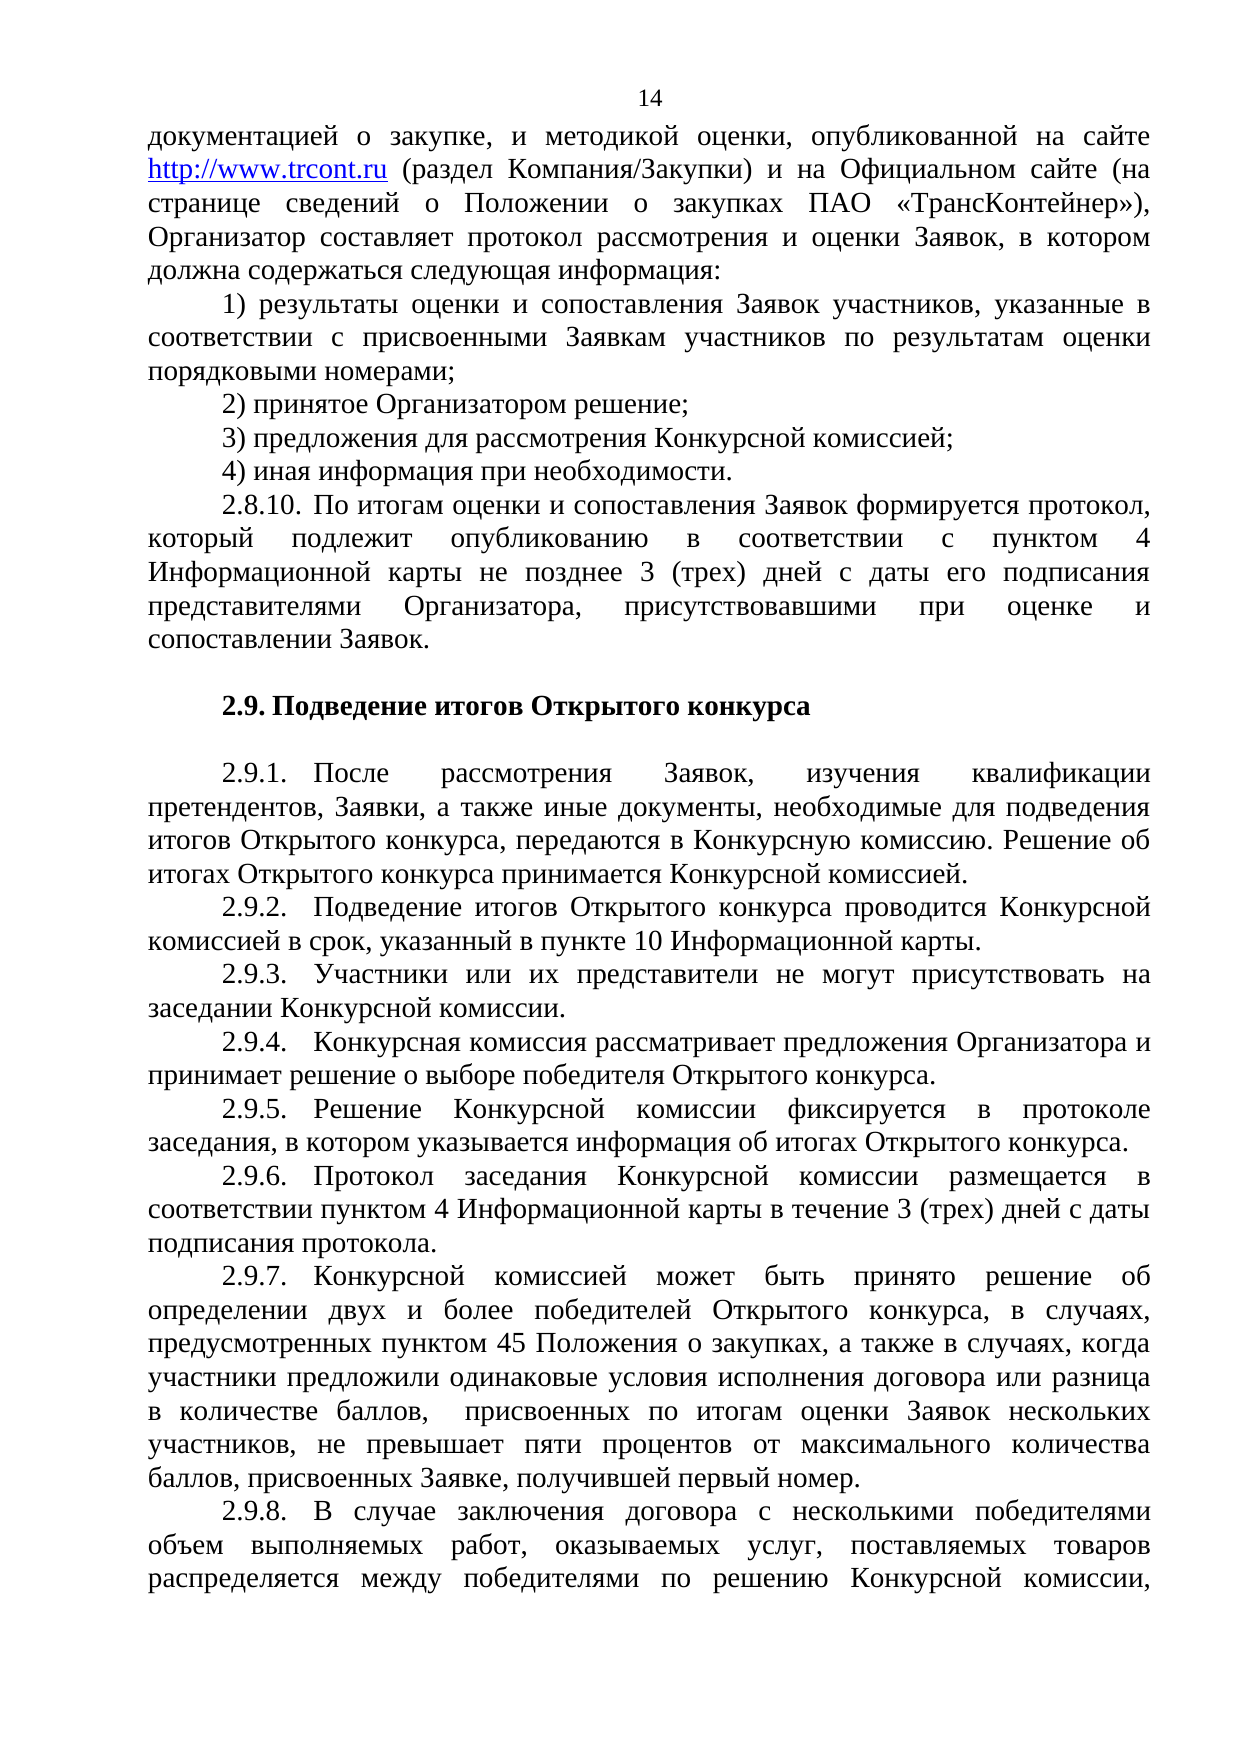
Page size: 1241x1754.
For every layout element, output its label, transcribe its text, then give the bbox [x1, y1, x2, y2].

list Конкурсной комиссией может быть принято решение об определении двух и более победителей Открытого конкурса, в случаях, предусмотренных пунктом 45 Положения о закупках, а также в случаях, когда участники предложили одинаковые условия исполнения договора или разница в количестве баллов, присвоенных по итогам оценки Заявок нескольких участников, не превышает пяти процентов от максимального количества баллов, присвоенных Заявке, получившей первый номер. [148, 1258, 1152, 1493]
list По итогам оценки и сопоставления Заявок формируется протокол, который подлежит опубликованию в соответствии с пунктом 4 Информационной карты не позднее 3 (трех) дней с даты его подписания представителями Организатора, присутствовавшими при оценке и сопоставлении Заявок. [148, 487, 1152, 655]
text 2) принятое Организатором решение; [148, 386, 1152, 420]
list После рассмотрения Заявок, изучения квалификации претендентов, Заявки, а также иные документы, необходимые для подведения итогов Открытого конкурса, передаются в Конкурсную комиссию. Решение об итогах Открытого конкурса принимается Конкурсной комиссией. [148, 755, 1152, 889]
text 4) иная информация при необходимости. [148, 453, 1152, 487]
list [148, 1493, 1152, 1594]
text 3) предложения для рассмотрения Конкурсной комиссией; [148, 420, 1152, 453]
list Участники или их представители не могут присутствовать на заседании Конкурсной комиссии. [148, 957, 1152, 1024]
text 1) результаты оценки и сопоставления Заявок участников, указанные в соответствии с присвоенными Заявкам участников по результатам оценки порядковыми номерами; [148, 286, 1152, 386]
list Протокол заседания Конкурсной комиссии размещается в соответствии пунктом 4 Информационной карты в течение 3 (трех) дней с даты подписания протокола. [148, 1158, 1152, 1258]
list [148, 118, 1152, 286]
list Конкурсная комиссия рассматривает предложения Организатора и принимает решение о выборе победителя Открытого конкурса. [148, 1024, 1152, 1091]
list Подведение итогов Открытого конкурса проводится Конкурсной комиссией в срок, указанный в пункте 10 Информационной карты. [148, 889, 1152, 957]
list Решение Конкурсной комиссии фиксируется в протоколе заседания, в котором указывается информация об итогах Открытого конкурса. [148, 1091, 1152, 1158]
subtitle Подведение итогов Открытого конкурса [148, 688, 1152, 722]
